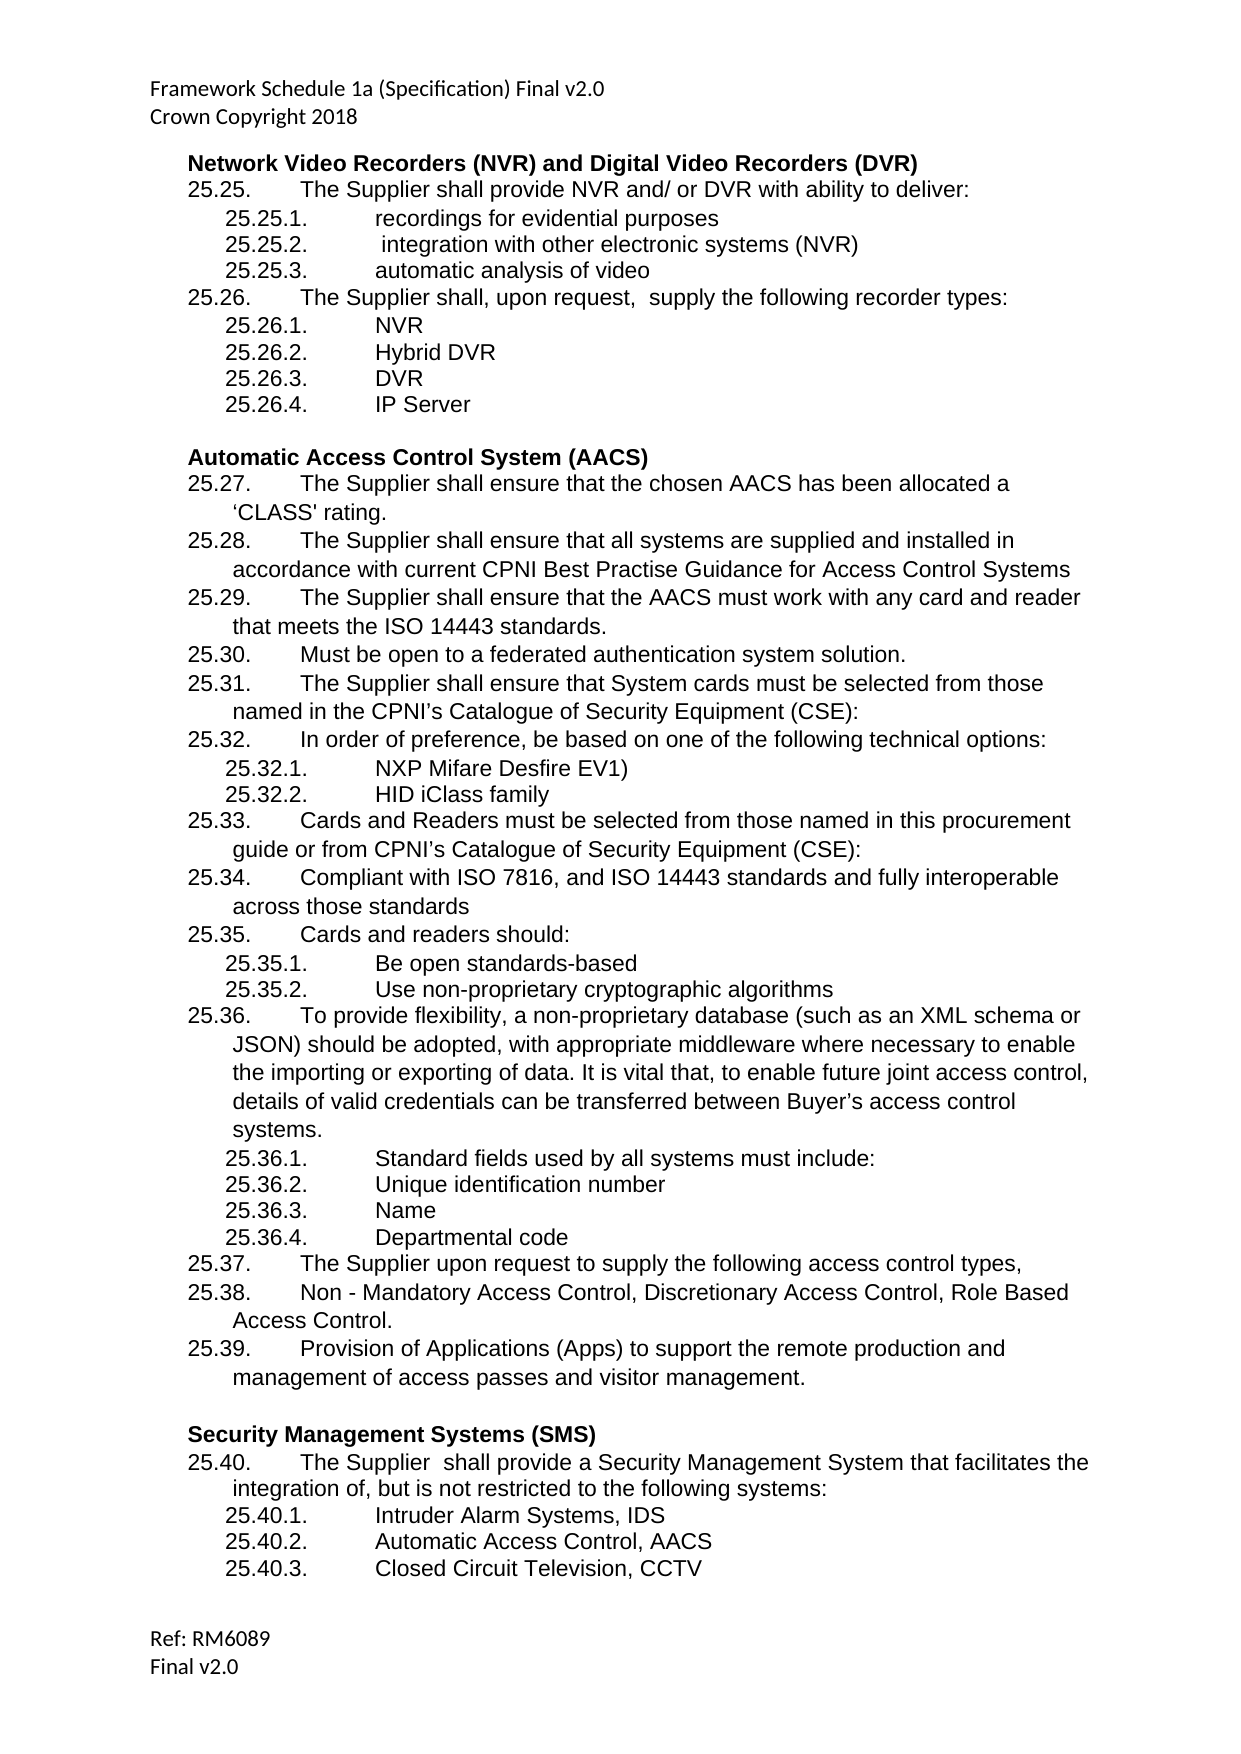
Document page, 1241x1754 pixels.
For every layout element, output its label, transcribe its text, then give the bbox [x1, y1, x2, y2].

list NXP Mifare Desfire EV1) [225, 755, 1090, 781]
list In order of preference, be based on one of the following technical options: [187, 726, 1090, 753]
list The Supplier upon request to supply the following access control types, [187, 1250, 1090, 1276]
list Name [225, 1197, 1090, 1224]
list Non - Mandatory Access Control, Discretionary Access Control, Role Based Access Control. [187, 1278, 1090, 1333]
list DVR [225, 365, 1090, 391]
list Standard fields used by all systems must include: [225, 1144, 1090, 1171]
list Be open standards-based [225, 950, 1090, 976]
list Compliant with ISO 7816, and ISO 14443 standards and fully interoperable across those standards [187, 864, 1090, 919]
text Automatic Access Control System (AACS) [150, 444, 1090, 470]
list To provide flexibility, a non-proprietary database (such as an XML schema or JSON) should be adopted, with appropriate middleware where necessary to enable the importing or exporting of data. It is vital that, to enable future joint access control, details of valid credentials can be transferred between Buyer’s access control systems. [187, 1002, 1090, 1142]
list The Supplier shall provide NVR and/ or DVR with ability to deliver: [187, 176, 1090, 203]
list HID iClass family [225, 781, 1090, 807]
list Provision of Applications (Apps) to support the remote production and management of access passes and visitor management. [187, 1335, 1090, 1390]
text Network Video Recorders (NVR) and Digital Video Recorders (DVR) [150, 150, 1090, 176]
list Must be open to a federated authentication system solution. [187, 641, 1090, 667]
list The Supplier shall, upon request, supply the following recorder types: [187, 284, 1090, 310]
list integration with other electronic systems (NVR) [225, 231, 1090, 257]
list IP Server [225, 391, 1090, 418]
list Hybrid DVR [225, 339, 1090, 365]
list Cards and Readers must be selected from those named in this procurement guide or from CPNI’s Catalogue of Security Equipment (CSE): [187, 807, 1090, 862]
list Use non-proprietary cryptographic algorithms [225, 976, 1090, 1002]
list The Supplier shall ensure that System cards must be selected from those named in the CPNI’s Catalogue of Security Equipment (CSE): [187, 669, 1090, 724]
list The Supplier shall ensure that all systems are supplied and installed in accordance with current CPNI Best Practise Guidance for Access Control Systems [187, 527, 1090, 582]
list Departmental code [225, 1224, 1090, 1250]
list Automatic Access Control, AACS [225, 1528, 1090, 1554]
text Security Management Systems (SMS) [150, 1421, 1090, 1447]
list The Supplier shall ensure that the chosen AACS has been allocated a ‘CLASS' rating. [187, 470, 1090, 525]
list Cards and readers should: [187, 921, 1090, 948]
list NVR [225, 312, 1090, 339]
list The Supplier shall ensure that the AACS must work with any card and reader that meets the ISO 14443 standards. [187, 584, 1090, 639]
list automatic analysis of video [225, 257, 1090, 284]
list Intruder Alarm Systems, IDS [225, 1502, 1090, 1528]
list Unique identification number [225, 1171, 1090, 1197]
list Closed Circuit Television, CCTV [225, 1554, 1090, 1581]
list The Supplier shall provide a Security Management System that facilitates the integration of, but is not restricted to the following systems: [187, 1449, 1090, 1502]
list recordings for evidential purposes [225, 205, 1090, 231]
